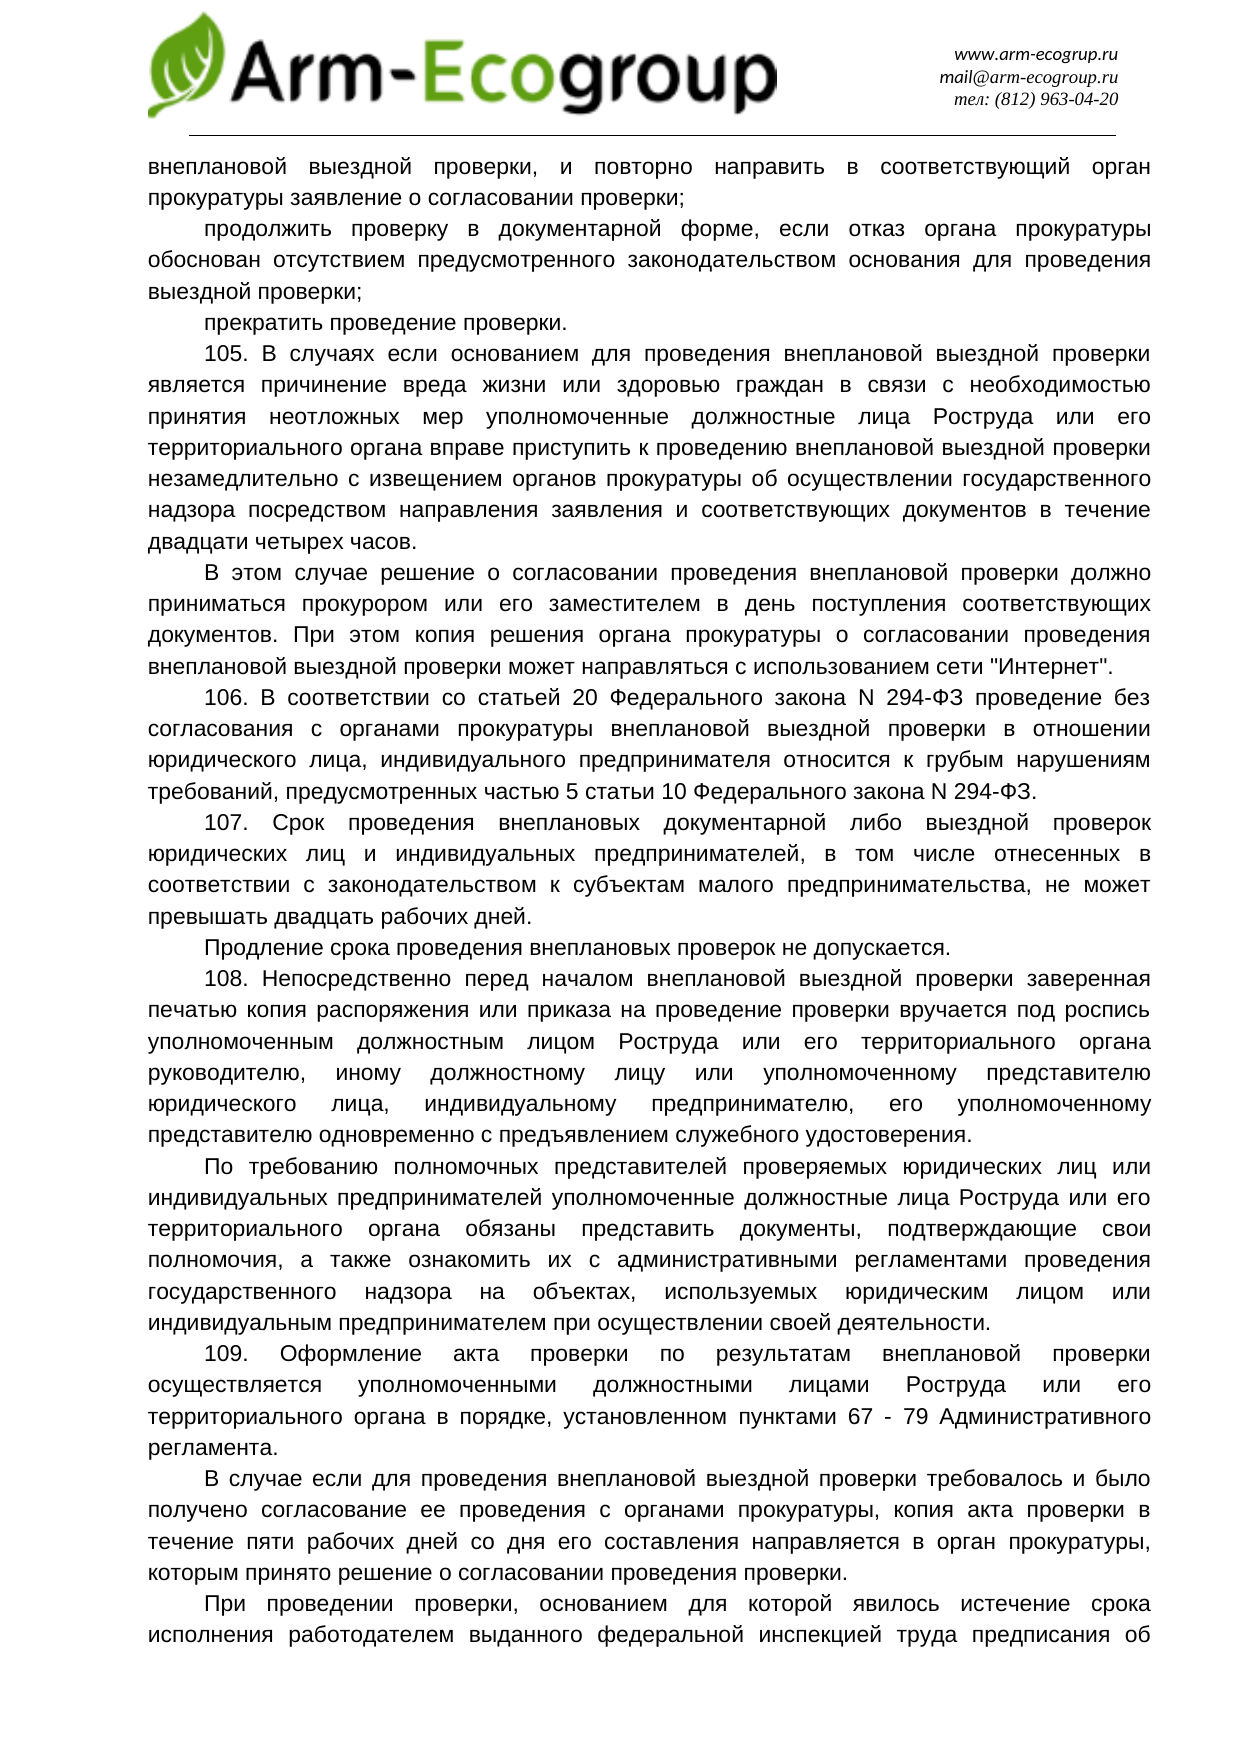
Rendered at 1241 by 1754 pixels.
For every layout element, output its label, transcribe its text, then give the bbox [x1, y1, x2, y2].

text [148, 1585, 1152, 1648]
picture [148, 4, 777, 129]
text Продление срока проведения внеплановых проверок не допускается. [148, 929, 1152, 960]
text прекратить проведение проверки. [148, 304, 1152, 335]
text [148, 148, 1152, 210]
text 106. В соответствии со статьей 20 Федерального закона N 294-ФЗ проведение без согласования с органами прокуратуры внеплановой выездной проверки в отношении юридического лица, индивидуального предпринимателя относится к грубым нарушениям требований, предусмотренных частью 5 статьи 10 Федерального закона N 294-ФЗ. [148, 679, 1152, 804]
text продолжить проверку в документарной форме, если отказ органа прокуратуры обоснован отсутствием предусмотренного законодательством основания для проведения выездной проверки; [148, 210, 1152, 304]
text 108. Непосредственно перед началом внеплановой выездной проверки заверенная печатью копия распоряжения или приказа на проведение проверки вручается под роспись уполномоченным должностным лицом Роструда или его территориального органа руководителю, иному должностному лицу или уполномоченному представителю юридического лица, индивидуальному предпринимателю, его уполномоченному представителю одновременно с предъявлением служебного удостоверения. [148, 960, 1152, 1148]
text По требованию полномочных представителей проверяемых юридических лиц или индивидуальных предпринимателей уполномоченные должностные лица Роструда или его территориального органа обязаны представить документы, подтверждающие свои полномочия, а также ознакомить их с административными регламентами проведения государственного надзора на объектах, используемых юридическим лицом или индивидуальным предпринимателем при осуществлении своей деятельности. [148, 1148, 1152, 1335]
text 109. Оформление акта проверки по результатам внеплановой проверки осуществляется уполномоченными должностными лицами Роструда или его территориального органа в порядке, установленном пунктами 67 - 79 Административного регламента. [148, 1335, 1152, 1460]
text В этом случае решение о согласовании проведения внеплановой проверки должно приниматься прокурором или его заместителем в день поступления соответствующих документов. При этом копия решения органа прокуратуры о согласовании проведения внеплановой выездной проверки может направляться с использованием сети "Интернет". [148, 554, 1152, 679]
text 107. Срок проведения внеплановых документарной либо выездной проверок юридических лиц и индивидуальных предпринимателей, в том числе отнесенных в соответствии с законодательством к субъектам малого предпринимательства, не может превышать двадцать рабочих дней. [148, 804, 1152, 929]
text 105. В случаях если основанием для проведения внеплановой выездной проверки является причинение вреда жизни или здоровью граждан в связи с необходимостью принятия неотложных мер уполномоченные должностные лица Роструда или его территориального органа вправе приступить к проведению внеплановой выездной проверки незамедлительно с извещением органов прокуратуры об осуществлении государственного надзора посредством направления заявления и соответствующих документов в течение двадцати четырех часов. [148, 335, 1152, 554]
text В случае если для проведения внеплановой выездной проверки требовалось и было получено согласование ее проведения с органами прокуратуры, копия акта проверки в течение пяти рабочих дней со дня его составления направляется в орган прокуратуры, которым принято решение о согласовании проведения проверки. [148, 1460, 1152, 1585]
